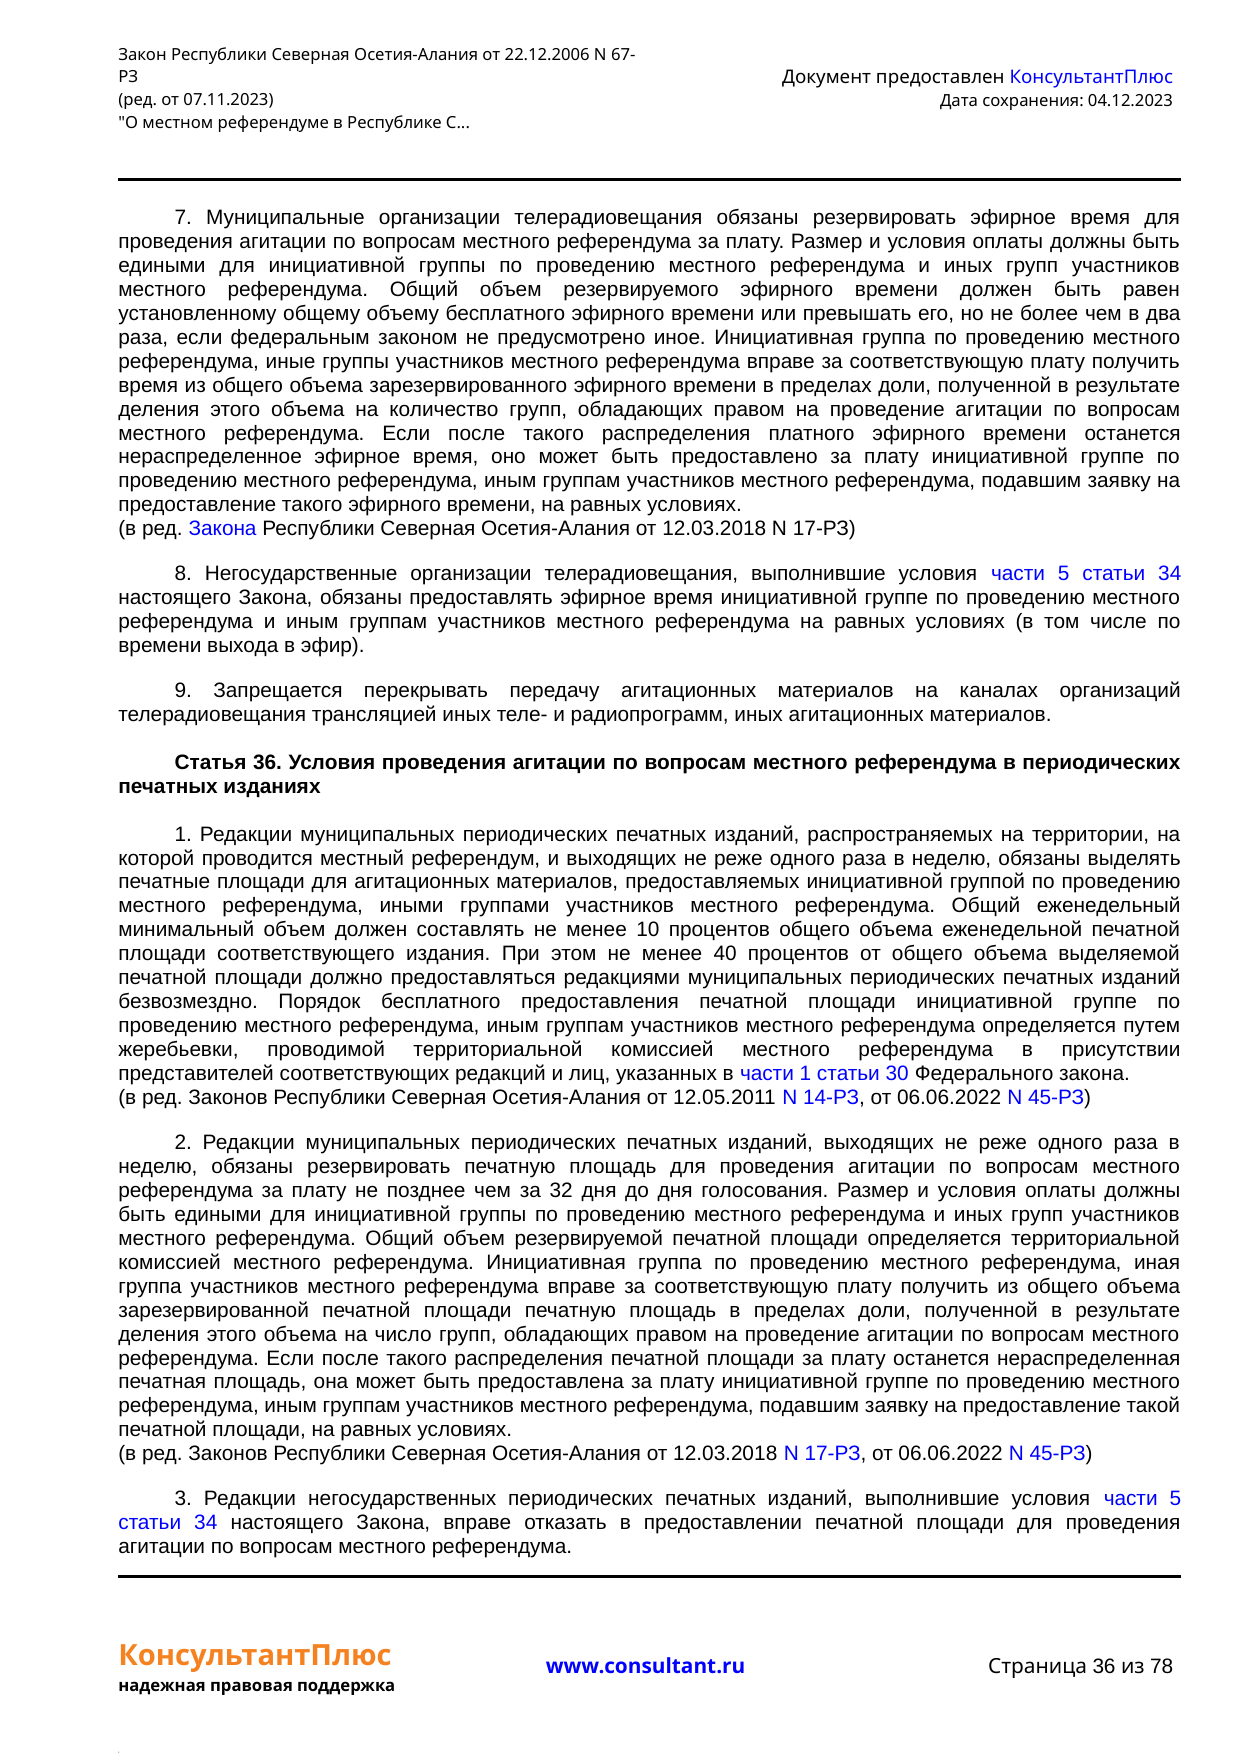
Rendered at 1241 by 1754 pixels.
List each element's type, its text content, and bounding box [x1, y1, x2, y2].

text 7. Муниципальные организации телерадиовещания обязаны резервировать эфирное время для проведения агитации по вопросам местного референдума за плату. Размер и условия оплаты должны быть едиными для инициативной группы по проведению местного референдума и иных групп участников местного референдума. Общий объем резервируемого эфирного времени должен быть равен установленному общему объему бесплатного эфирного времени или превышать его, но не более чем в два раза, если федеральным законом не предусмотрено иное. Инициативная группа по проведению местного референдума, иные группы участников местного референдума вправе за соответствующую плату получить время из общего объема зарезервированного эфирного времени в пределах доли, полученной в результате деления этого объема на количество групп, обладающих правом на проведение агитации по вопросам местного референдума. Если после такого распределения платного эфирного времени останется нераспределенное эфирное время, оно может быть предоставлено за плату инициативной группе по проведению местного референдума, иным группам участников местного референдума, подавшим заявку на предоставление такого эфирного времени, на равных условиях. [118, 205, 1181, 516]
text 2. Редакции муниципальных периодических печатных изданий, выходящих не реже одного раза в неделю, обязаны резервировать печатную площадь для проведения агитации по вопросам местного референдума за плату не позднее чем за 32 дня до дня голосования. Размер и условия оплаты должны быть едиными для инициативной группы по проведению местного референдума и иных групп участников местного референдума. Общий объем резервируемой печатной площади определяется территориальной комиссией местного референдума. Инициативная группа по проведению местного референдума, иная группа участников местного референдума вправе за соответствующую плату получить из общего объема зарезервированной печатной площади печатную площадь в пределах доли, полученной в результате деления этого объема на число групп, обладающих правом на проведение агитации по вопросам местного референдума. Если после такого распределения печатной площади за плату останется нераспределенная печатная площадь, она может быть предоставлена за плату инициативной группе по проведению местного референдума, иным группам участников местного референдума, подавшим заявку на предоставление такой печатной площади, на равных условиях. [118, 1130, 1181, 1441]
text (в ред. Законов Республики Северная Осетия-Алания от 12.05.2011 N 14-РЗ, от 06.06.2022 N 45-РЗ) [118, 1085, 1181, 1109]
text 3. Редакции негосударственных периодических печатных изданий, выполнившие условия части 5 статьи 34 настоящего Закона, вправе отказать в предоставлении печатной площади для проведения агитации по вопросам местного референдума. [118, 1486, 1181, 1558]
text (в ред. Закона Республики Северная Осетия-Алания от 12.03.2018 N 17-РЗ) [118, 516, 1181, 540]
text 1. Редакции муниципальных периодических печатных изданий, распространяемых на территории, на которой проводится местный референдум, и выходящих не реже одного раза в неделю, обязаны выделять печатные площади для агитационных материалов, предоставляемых инициативной группой по проведению местного референдума, иными группами участников местного референдума. Общий еженедельный минимальный объем должен составлять не менее 10 процентов общего объема еженедельной печатной площади соответствующего издания. При этом не менее 40 процентов от общего объема выделяемой печатной площади должно предоставляться редакциями муниципальных периодических печатных изданий безвозмездно. Порядок бесплатного предоставления печатной площади инициативной группе по проведению местного референдума, иным группам участников местного референдума определяется путем жеребьевки, проводимой территориальной комиссией местного референдума в присутствии представителей соответствующих редакций и лиц, указанных в части 1 статьи 30 Федерального закона. [118, 821, 1181, 1085]
title Статья 36. Условия проведения агитации по вопросам местного референдума в периодических печатных изданиях [118, 749, 1181, 797]
text (в ред. Законов Республики Северная Осетия-Алания от 12.03.2018 N 17-РЗ, от 06.06.2022 N 45-РЗ) [118, 1441, 1181, 1465]
text 8. Негосударственные организации телерадиовещания, выполнившие условия части 5 статьи 34 настоящего Закона, обязаны предоставлять эфирное время инициативной группе по проведению местного референдума и иным группам участников местного референдума на равных условиях (в том числе по времени выхода в эфир). [118, 561, 1181, 657]
text 9. Запрещается перекрывать передачу агитационных материалов на каналах организаций телерадиовещания трансляцией иных теле- и радиопрограмм, иных агитационных материалов. [118, 678, 1181, 726]
